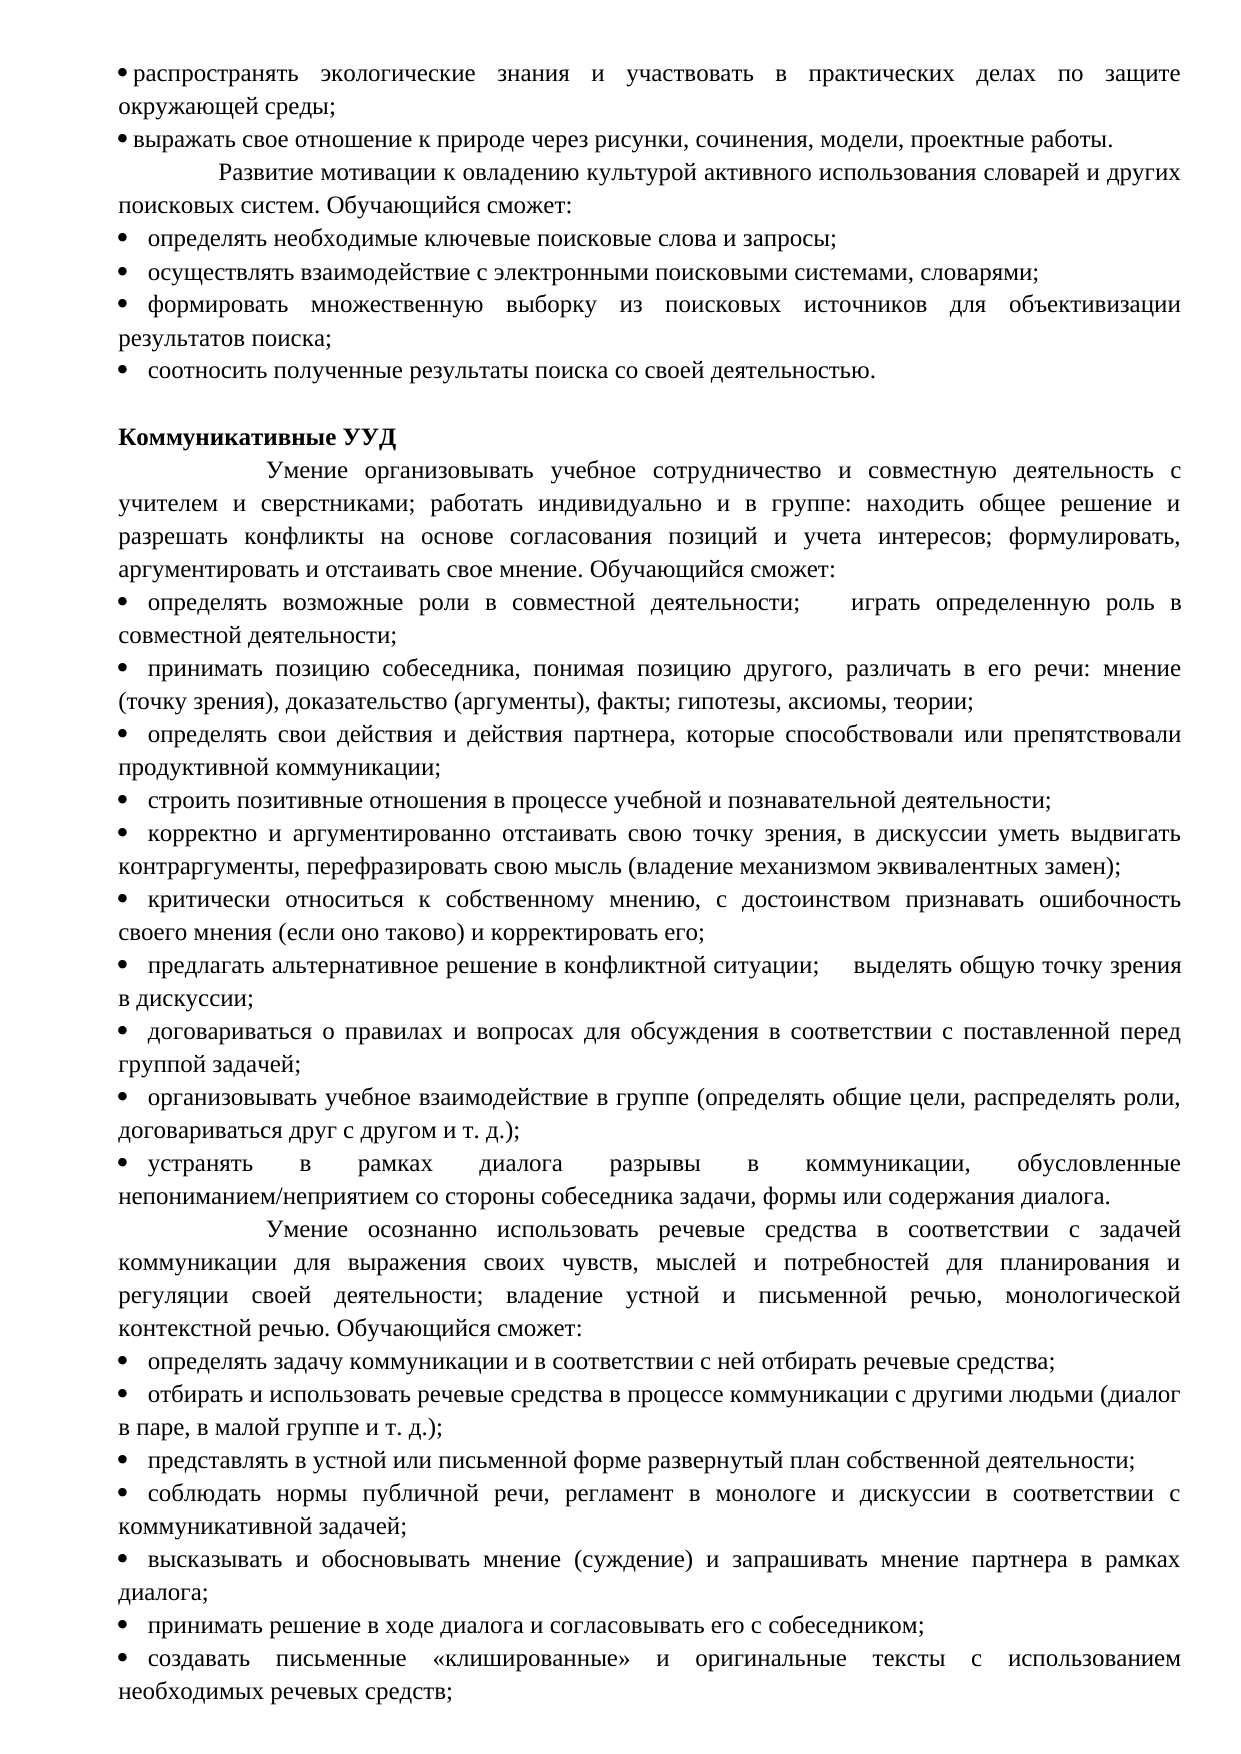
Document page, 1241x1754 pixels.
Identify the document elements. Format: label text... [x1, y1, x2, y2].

list строить позитивные отношения в процессе учебной и познавательной деятельности; [118, 785, 1182, 814]
text Умение организовывать учебное сотрудничество и совместную деятельность с учителем и сверстниками; работать индивидуально и в группе: находить общее решение и разрешать конфликты на основе согласования позиций и учета интересов; формулировать, аргументировать и отстаивать свое мнение. Обучающийся сможет: [118, 455, 1182, 582]
list корректно и аргументированно отстаивать свою точку зрения, в дискуссии уметь выдвигать контраргументы, перефразировать свою мысль (владение механизмом эквивалентных замен); [118, 818, 1182, 880]
list осуществлять взаимодействие с электронными поисковыми системами, словарями; [118, 257, 1182, 285]
list принимать решение в ходе диалога и согласовывать его с собеседником; [118, 1610, 1182, 1639]
list определять задачу коммуникации и в соответствии с ней отбирать речевые средства; [118, 1346, 1182, 1375]
text Умение осознанно использовать речевые средства в соответствии с задачей коммуникации для выражения своих чувств, мыслей и потребностей для планирования и регуляции своей деятельности; владение устной и письменной речью, монологической контекстной речью. Обучающийся сможет: [118, 1214, 1182, 1342]
list распространять экологические знания и участвовать в практических делах по защите окружающей среды; [118, 58, 1182, 120]
list договариваться о правилах и вопросах для обсуждения в соответствии с поставленной перед группой задачей; [118, 1016, 1182, 1078]
list соотносить полученные результаты поиска со своей деятельностью. [118, 356, 1182, 384]
list высказывать и обосновывать мнение (суждение) и запрашивать мнение партнера в рамках диалога; [118, 1544, 1182, 1606]
list выражать свое отношение к природе через рисунки, сочинения, модели, проектные работы. [118, 124, 1182, 153]
list определять возможные роли в совместной деятельности;  играть определенную роль в совместной деятельности; [118, 587, 1182, 648]
list создавать письменные «клишированные» и оригинальные тексты с использованием необходимых речевых средств; [118, 1643, 1182, 1705]
list организовывать учебное взаимодействие в группе (определять общие цели, распределять роли, договариваться друг с другом и т. д.); [118, 1082, 1182, 1144]
list отбирать и использовать речевые средства в процессе коммуникации с другими людьми (диалог в паре, в малой группе и т. д.); [118, 1379, 1182, 1441]
list определять свои действия и действия партнера, которые способствовали или препятствовали продуктивной коммуникации; [118, 719, 1182, 781]
list критически относиться к собственному мнению, с достоинством признавать ошибочность своего мнения (если оно таково) и корректировать его; [118, 884, 1182, 946]
list соблюдать нормы публичной речи, регламент в монологе и дискуссии в соответствии с коммуникативной задачей; [118, 1478, 1182, 1540]
list определять необходимые ключевые поисковые слова и запросы; [118, 223, 1182, 252]
text Развитие мотивации к овладению культурой активного использования словарей и других поисковых систем. Обучающийся сможет: [118, 157, 1182, 219]
list представлять в устной или письменной форме развернутый план собственной деятельности; [118, 1445, 1182, 1474]
list формировать множественную выборку из поисковых источников для объективизации результатов поиска; [118, 289, 1182, 351]
list устранять в рамках диалога разрывы в коммуникации, обусловленные непониманием/неприятием со стороны собеседника задачи, формы или содержания диалога. [118, 1148, 1182, 1210]
text Коммуникативные УУД [118, 422, 1182, 450]
list предлагать альтернативное решение в конфликтной ситуации;  выделять общую точку зрения в дискуссии; [118, 950, 1182, 1012]
list принимать позицию собеседника, понимая позицию другого, различать в его речи: мнение (точку зрения), доказательство (аргументы), факты; гипотезы, аксиомы, теории; [118, 653, 1182, 714]
